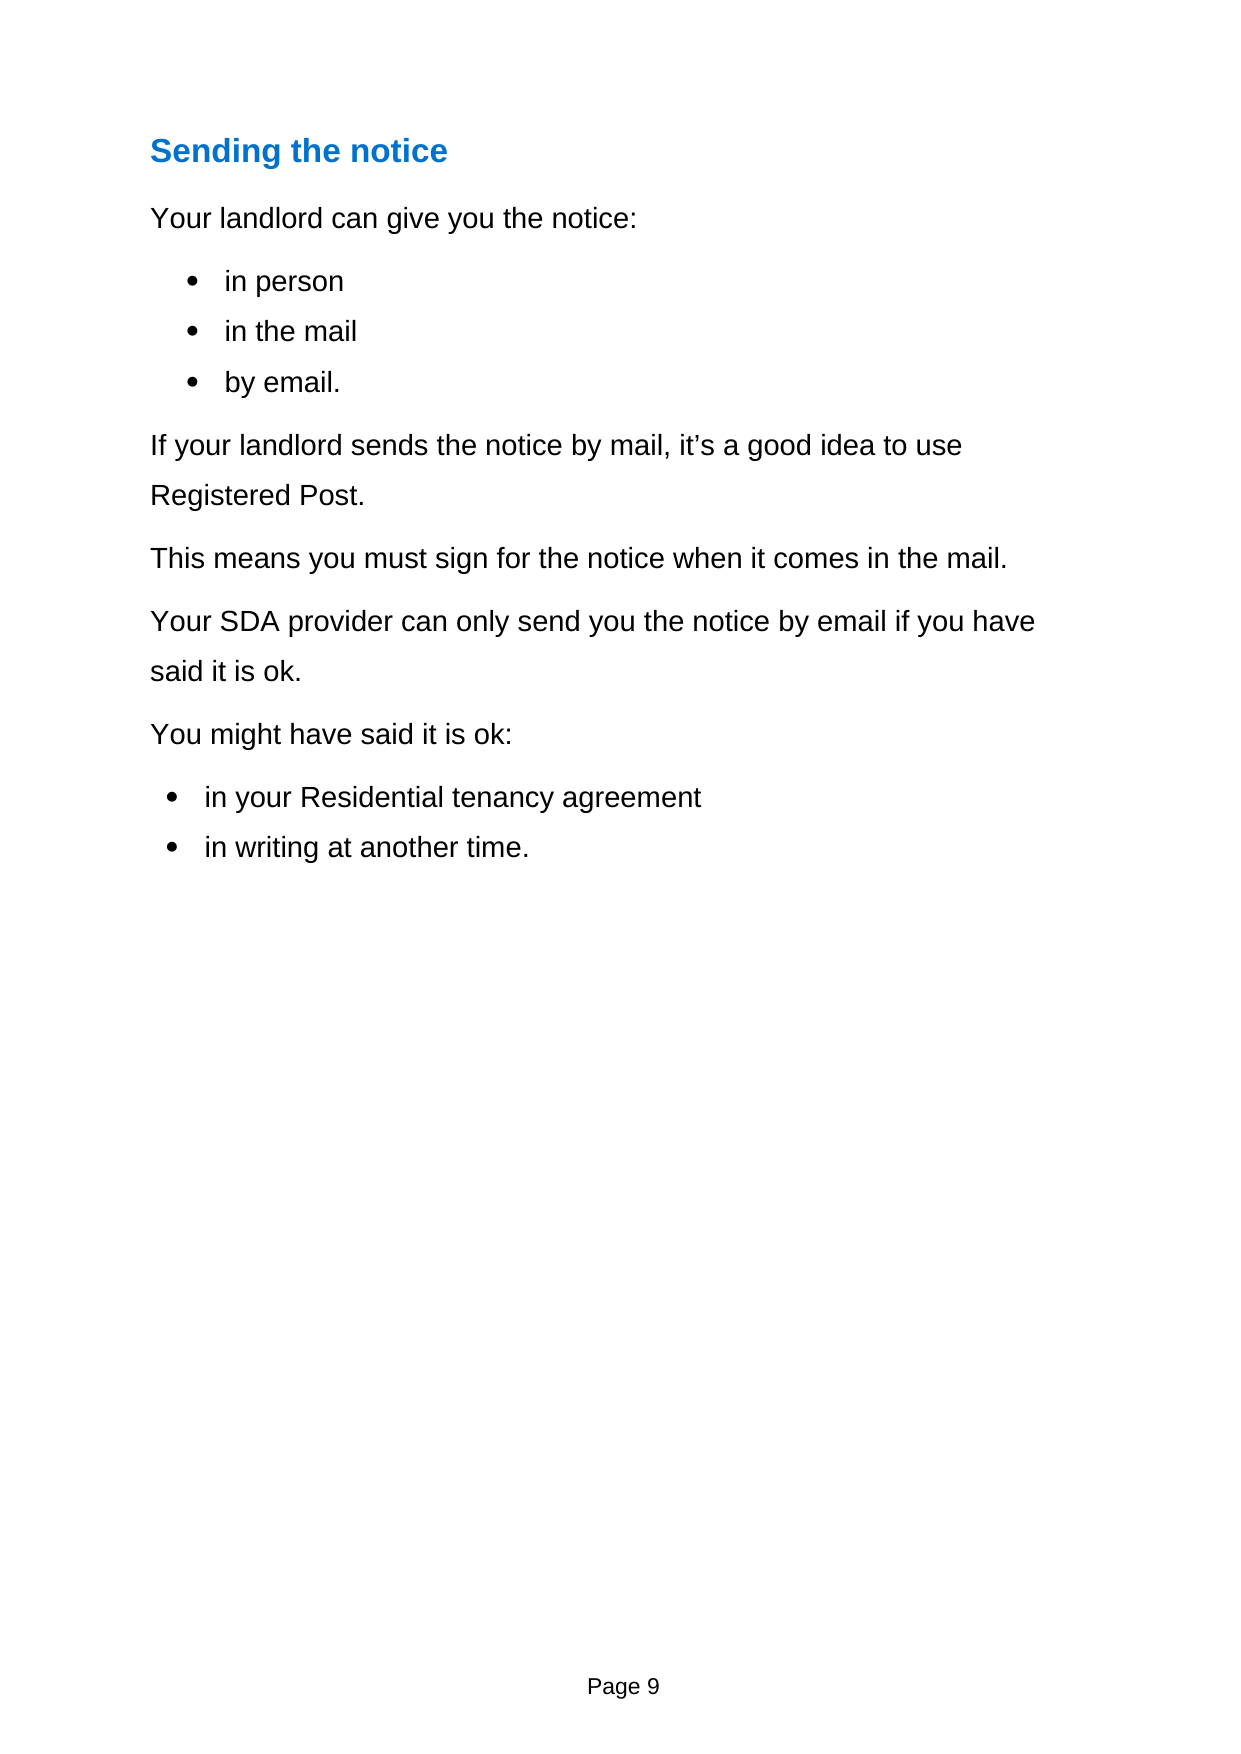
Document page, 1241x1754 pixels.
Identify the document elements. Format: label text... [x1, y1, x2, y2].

text Your SDA provider can only send you the notice by email if you have said it is ok. [150, 604, 1090, 688]
list in your Residential tenancy agreement [167, 780, 1090, 813]
text You might have said it is ok: [150, 717, 1090, 751]
text If your landlord sends the notice by mail, it’s a good idea to use Registered Post. [150, 428, 1090, 512]
text Your landlord can give you the notice: [150, 201, 1090, 234]
list in the mail [187, 314, 1090, 348]
list by email. [187, 365, 1090, 398]
subtitle Sending the notice [150, 131, 1090, 169]
text This means you must sign for the notice when it comes in the mail. [150, 541, 1090, 574]
list in writing at another time. [167, 830, 1090, 864]
list in person [187, 263, 1090, 297]
